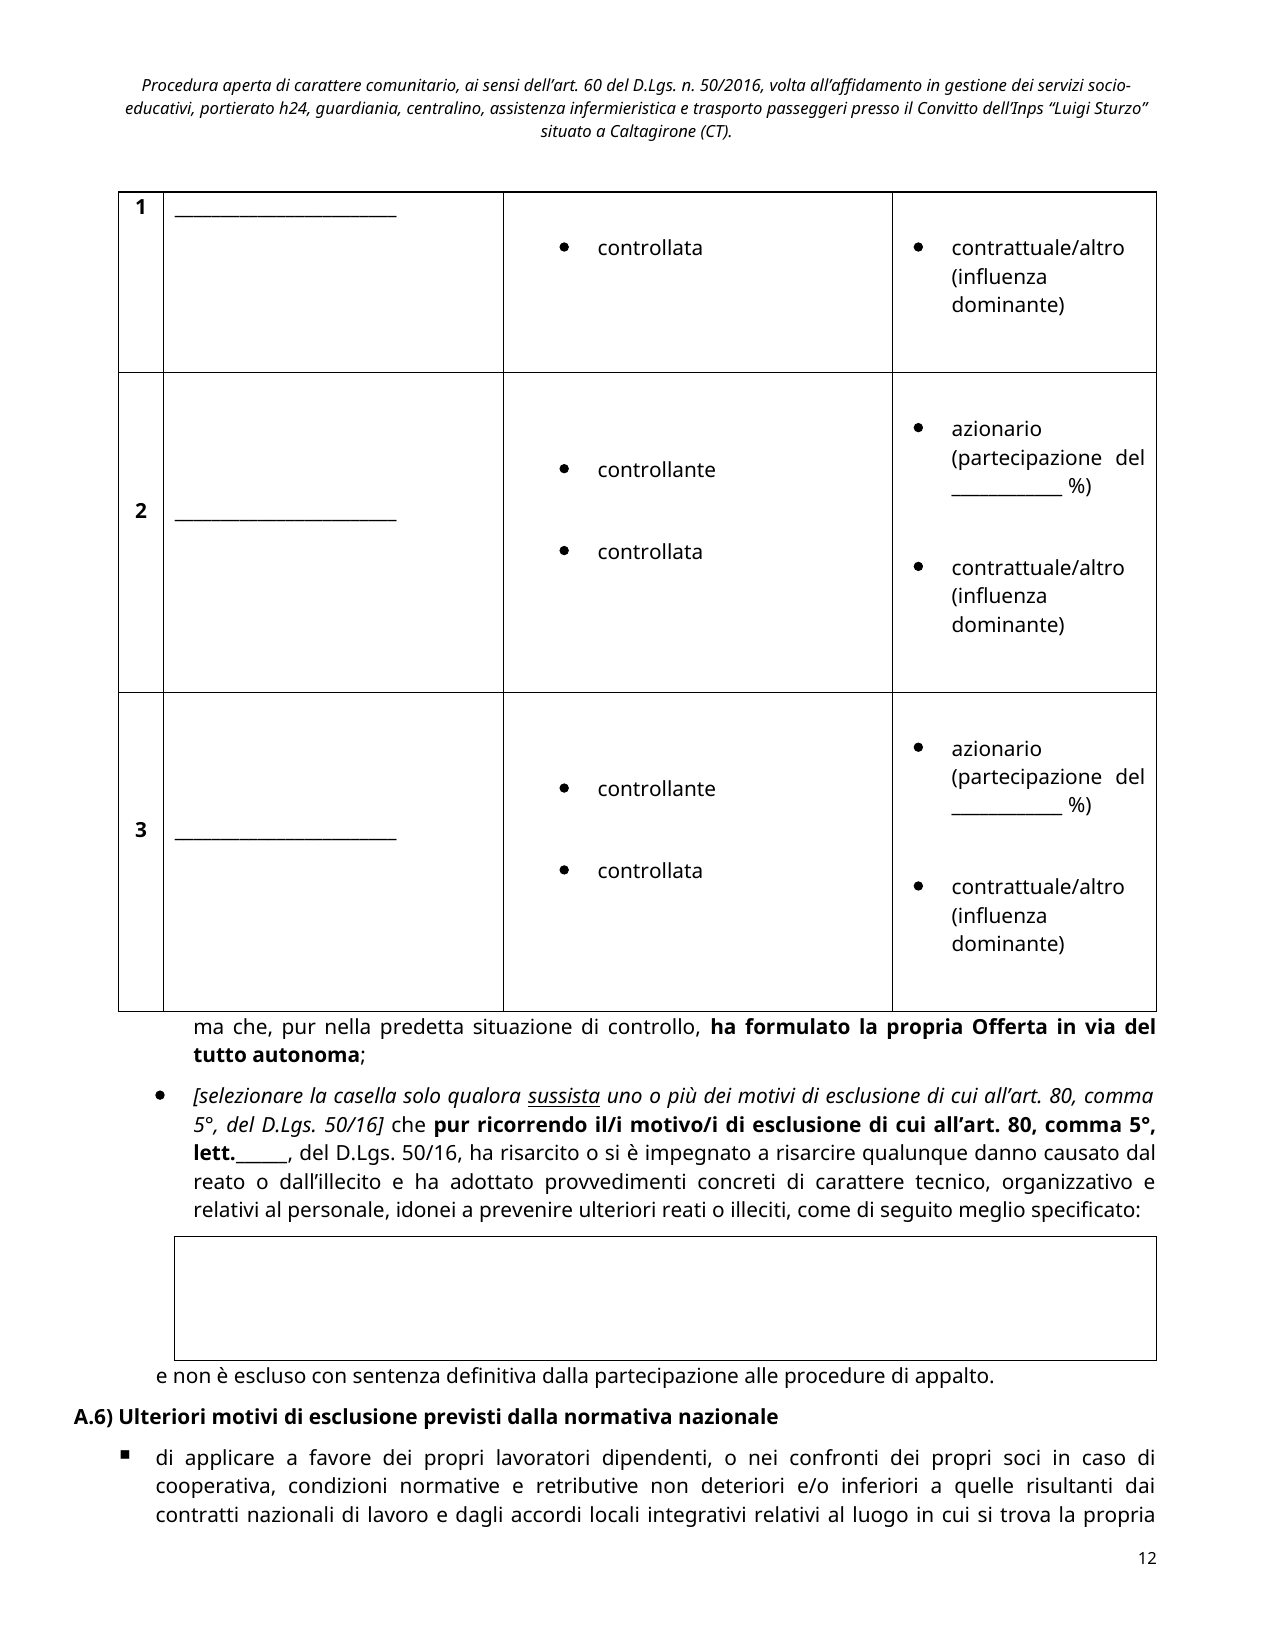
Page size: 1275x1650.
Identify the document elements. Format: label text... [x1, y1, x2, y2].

list [selezionare la casella solo qualora sussista uno o più dei motivi di esclusione di cui all’art. 80, comma 5°, del D.Lgs. 50/16] che pur ricorrendo il/i motivo/i di esclusione di cui all’art. 80, comma 5°, lett.______, del D.Lgs. 50/16, ha risarcito o si è impegnato a risarcire qualunque danno causato dal reato o dall’illecito e ha adottato provvedimenti concreti di carattere tecnico, organizzativo e relativi al personale, idonei a prevenire ulteriori reati o illeciti, come di seguito meglio specificato: [156, 1082, 1157, 1224]
text ma che, pur nella predetta situazione di controllo, ha formulato la propria Offerta in via del tutto autonoma; [193, 1012, 1157, 1069]
table_cell ________________________ [164, 373, 503, 692]
table_cell 2 [119, 373, 163, 692]
table_cell 1 [119, 193, 163, 372]
text e non è escluso con sentenza definitiva dalla partecipazione alle procedure di appalto. [156, 1361, 1157, 1389]
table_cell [504, 193, 892, 372]
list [118, 1443, 1157, 1528]
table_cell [164, 193, 503, 372]
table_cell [893, 373, 1156, 692]
table_cell controllante controllata [504, 373, 892, 692]
table_cell azionario (partecipazione del ____________ %) contrattuale/altro (influenza dominante) [893, 693, 1156, 1011]
table_cell controllante controllata [504, 693, 892, 1011]
table_cell ________________________ [164, 693, 503, 1011]
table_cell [893, 193, 1156, 372]
list Ulteriori motivi di esclusione previsti dalla normativa nazionale [74, 1402, 1157, 1431]
table_cell 3 [119, 693, 163, 1011]
table_header [175, 1237, 1156, 1360]
